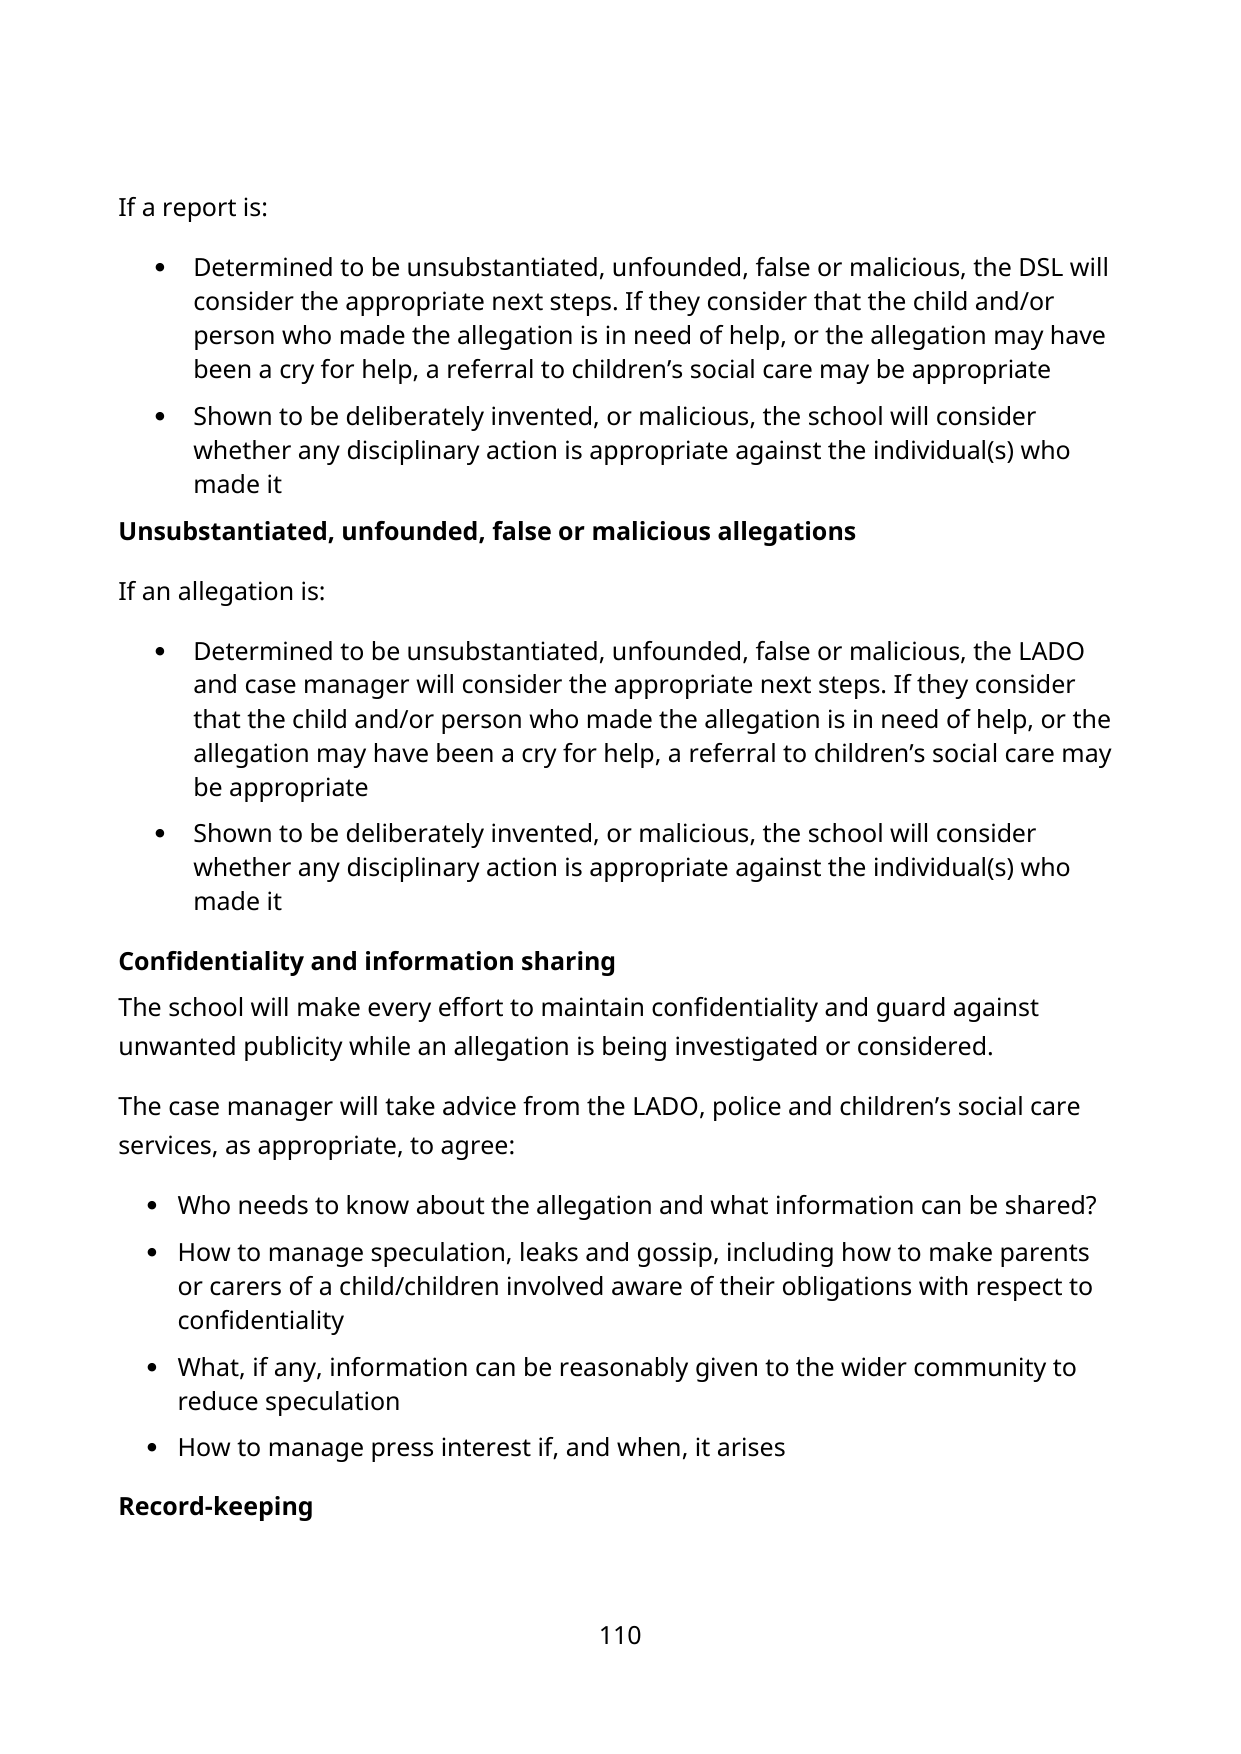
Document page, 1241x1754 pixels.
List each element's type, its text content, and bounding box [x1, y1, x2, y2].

text Confidentiality and information sharing [118, 943, 1122, 977]
text The case manager will take advice from the LADO, police and children’s social care services, as appropriate, to agree: [118, 1089, 1122, 1162]
list Who needs to know about the allegation and what information can be shared? [148, 1188, 1122, 1222]
list Shown to be deliberately invented, or malicious, the school will consider whether any disciplinary action is appropriate against the individual(s) who made it [156, 816, 1122, 918]
text Record-keeping [118, 1489, 1122, 1523]
list How to manage speculation, leaks and gossip, including how to make parents or carers of a child/children involved aware of their obligations with respect to confidentiality [148, 1234, 1122, 1337]
text If an allegation is: [118, 573, 1122, 607]
list Determined to be unsubstantiated, unfounded, false or malicious, the DSL will consider the appropriate next steps. If they consider that the child and/or person who made the allegation is in need of help, or the allegation may have been a cry for help, a referral to children’s social care may be appropriate [156, 250, 1122, 386]
text Unsubstantiated, unfounded, false or malicious allegations [118, 513, 1122, 547]
list What, if any, information can be reasonably given to the wider community to reduce speculation [148, 1349, 1122, 1417]
text The school will make every effort to maintain confidentiality and guard against unwanted publicity while an allegation is being investigated or considered. [118, 990, 1122, 1063]
list Shown to be deliberately invented, or malicious, the school will consider whether any disciplinary action is appropriate against the individual(s) who made it [156, 398, 1122, 501]
list Determined to be unsubstantiated, unfounded, false or malicious, the LADO and case manager will consider the appropriate next steps. If they consider that the child and/or person who made the allegation is in need of help, or the allegation may have been a cry for help, a referral to children’s social care may be appropriate [156, 633, 1122, 803]
text If a report is: [118, 190, 1122, 224]
list How to manage press interest if, and when, it arises [148, 1430, 1122, 1464]
